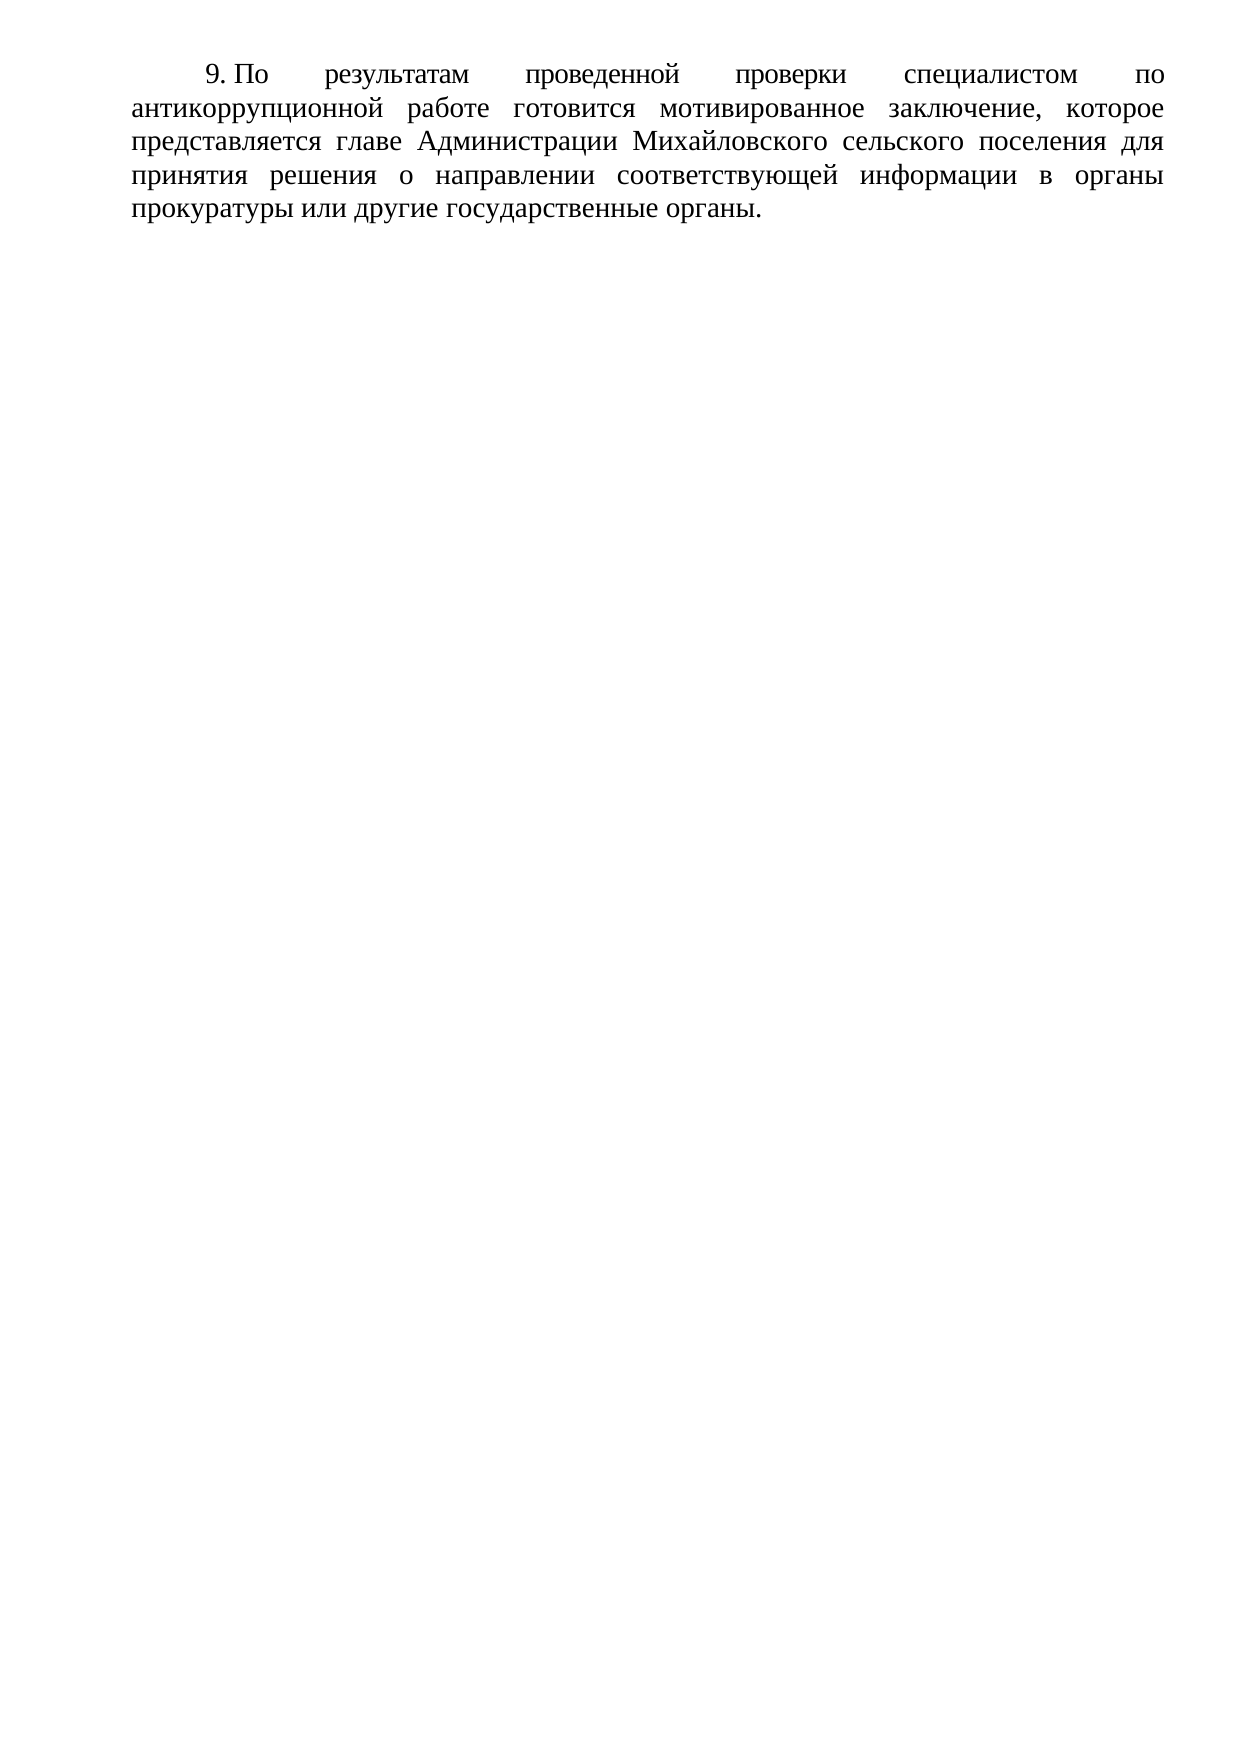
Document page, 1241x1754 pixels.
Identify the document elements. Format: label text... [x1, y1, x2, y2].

text 9. По результатам проведенной проверки специалистом по антикоррупционной работе готовится мотивированное заключение, которое представляется главе Администрации Михайловского сельского поселения для принятия решения о направлении соответствующей информации в органы прокуратуры или другие государственные органы. [131, 56, 1165, 224]
